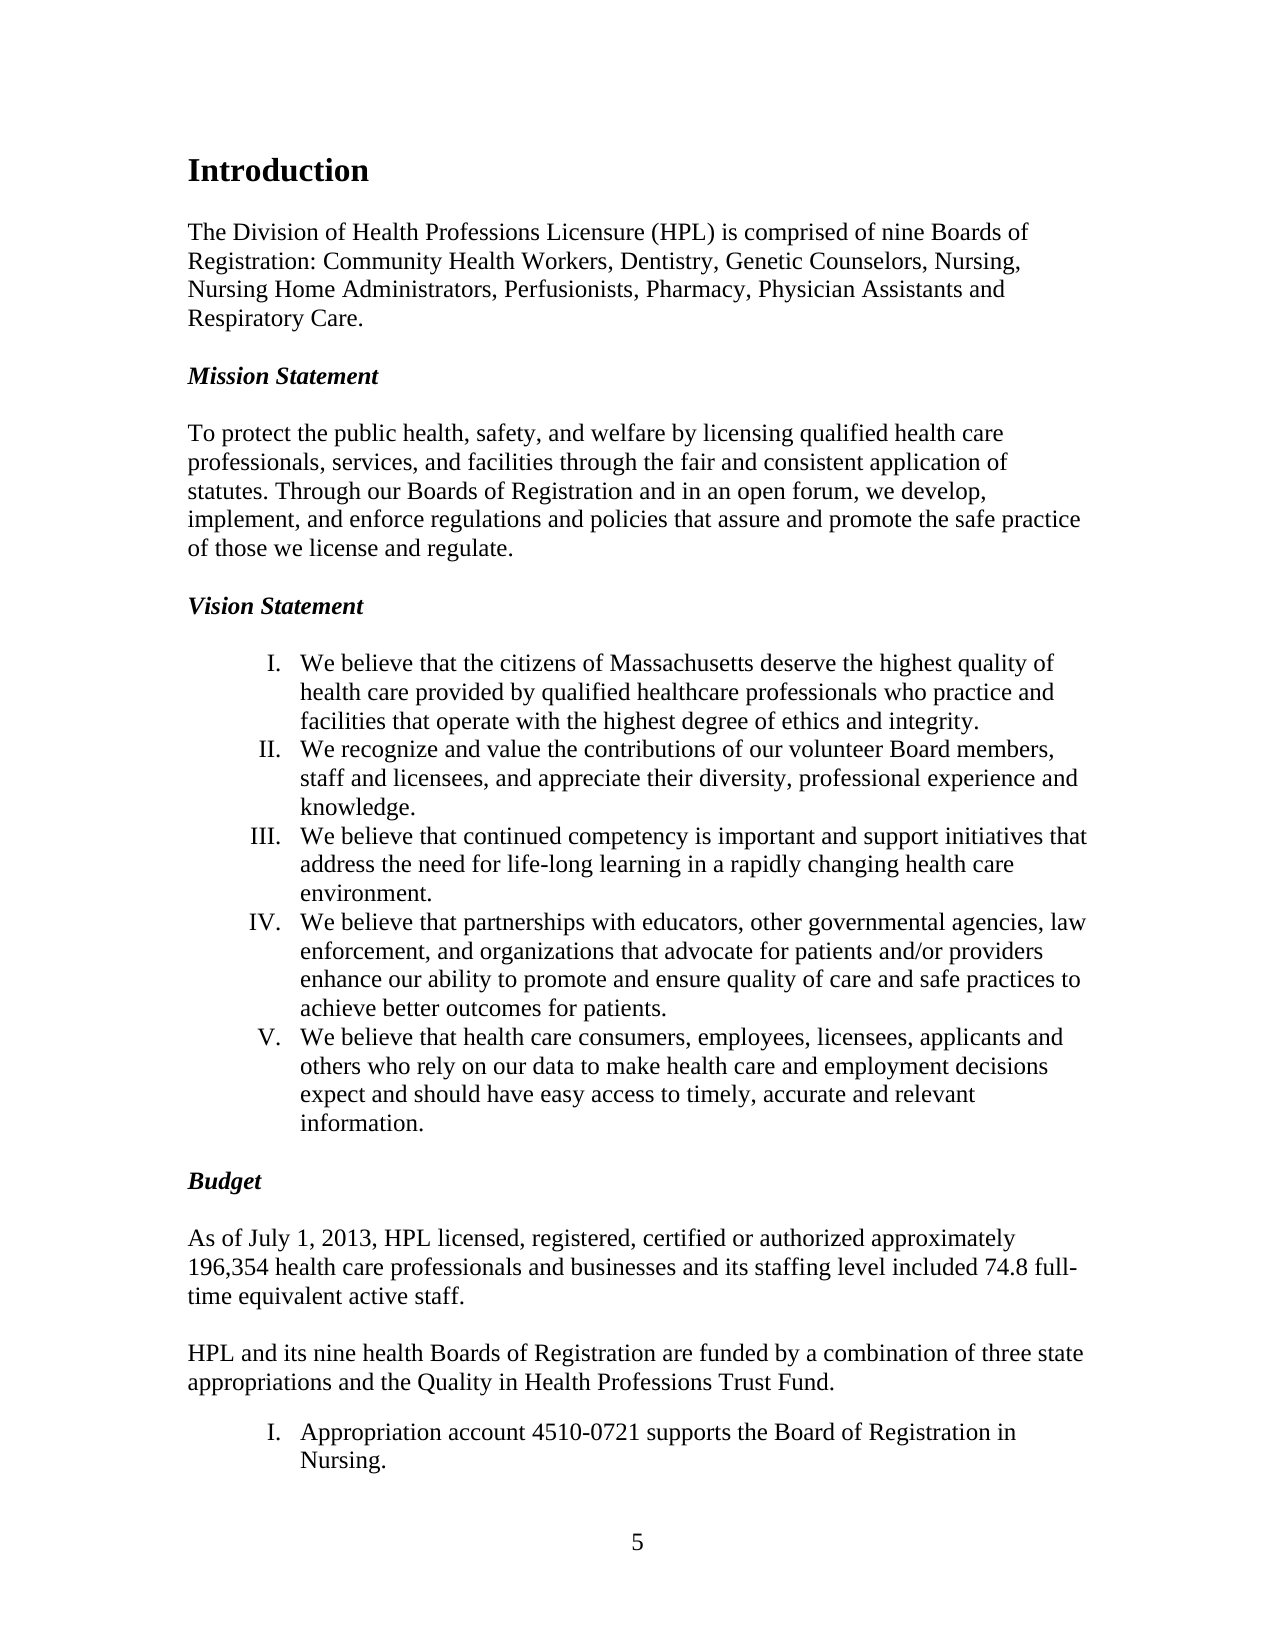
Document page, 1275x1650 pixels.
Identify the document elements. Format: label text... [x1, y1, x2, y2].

list We believe that partnerships with educators, other governmental agencies, law enforcement, and organizations that advocate for patients and/or providers enhance our ability to promote and ensure quality of care and safe practices to achieve better outcomes for patients. [281, 907, 1087, 1022]
text Introduction [187, 150, 1087, 188]
text As of July 1, 2013, HPL licensed, registered, certified or authorized approximately 196,354 health care professionals and businesses and its staffing level included 74.8 full-time equivalent active staff. [187, 1223, 1087, 1309]
list We believe that continued competency is important and support initiatives that address the need for life-long learning in a rapidly changing health care environment. [281, 821, 1087, 907]
text To protect the public health, safety, and welfare by licensing qualified health care professionals, services, and facilities through the fair and consistent application of statutes. Through our Boards of Registration and in an open forum, we develop, implement, and enforce regulations and policies that assure and promote the safe practice of those we license and regulate. [187, 418, 1087, 562]
subtitle Vision Statement [187, 591, 1087, 619]
text HPL and its nine health Boards of Registration are funded by a combination of three state appropriations and the Quality in Health Professions Trust Fund. [187, 1338, 1087, 1396]
text Budget [187, 1166, 1087, 1194]
text The Division of Health Professions Licensure (HPL) is comprised of nine Boards of Registration: Community Health Workers, Dentistry, Genetic Counselors, Nursing, Nursing Home Administrators, Perfusionists, Pharmacy, Physician Assistants and Respiratory Care. [187, 217, 1087, 332]
subtitle Statement [187, 361, 1087, 389]
list Appropriation account 4510-0721 supports the Board of Registration in Nursing. [281, 1417, 1087, 1474]
list We recognize and value the contributions of our volunteer Board members, staff and licensees, and appreciate their diversity, professional experience and knowledge. [281, 734, 1087, 821]
list We believe that health care consumers, employees, licensees, applicants and others who rely on our data to make health care and employment decisions expect and should have easy access to timely, accurate and relevant information. [281, 1022, 1087, 1137]
list We believe that the citizens of deserve the highest quality of health care provided by qualified healthcare professionals who practice and facilities that operate with the highest degree of ethics and integrity. [281, 648, 1087, 734]
